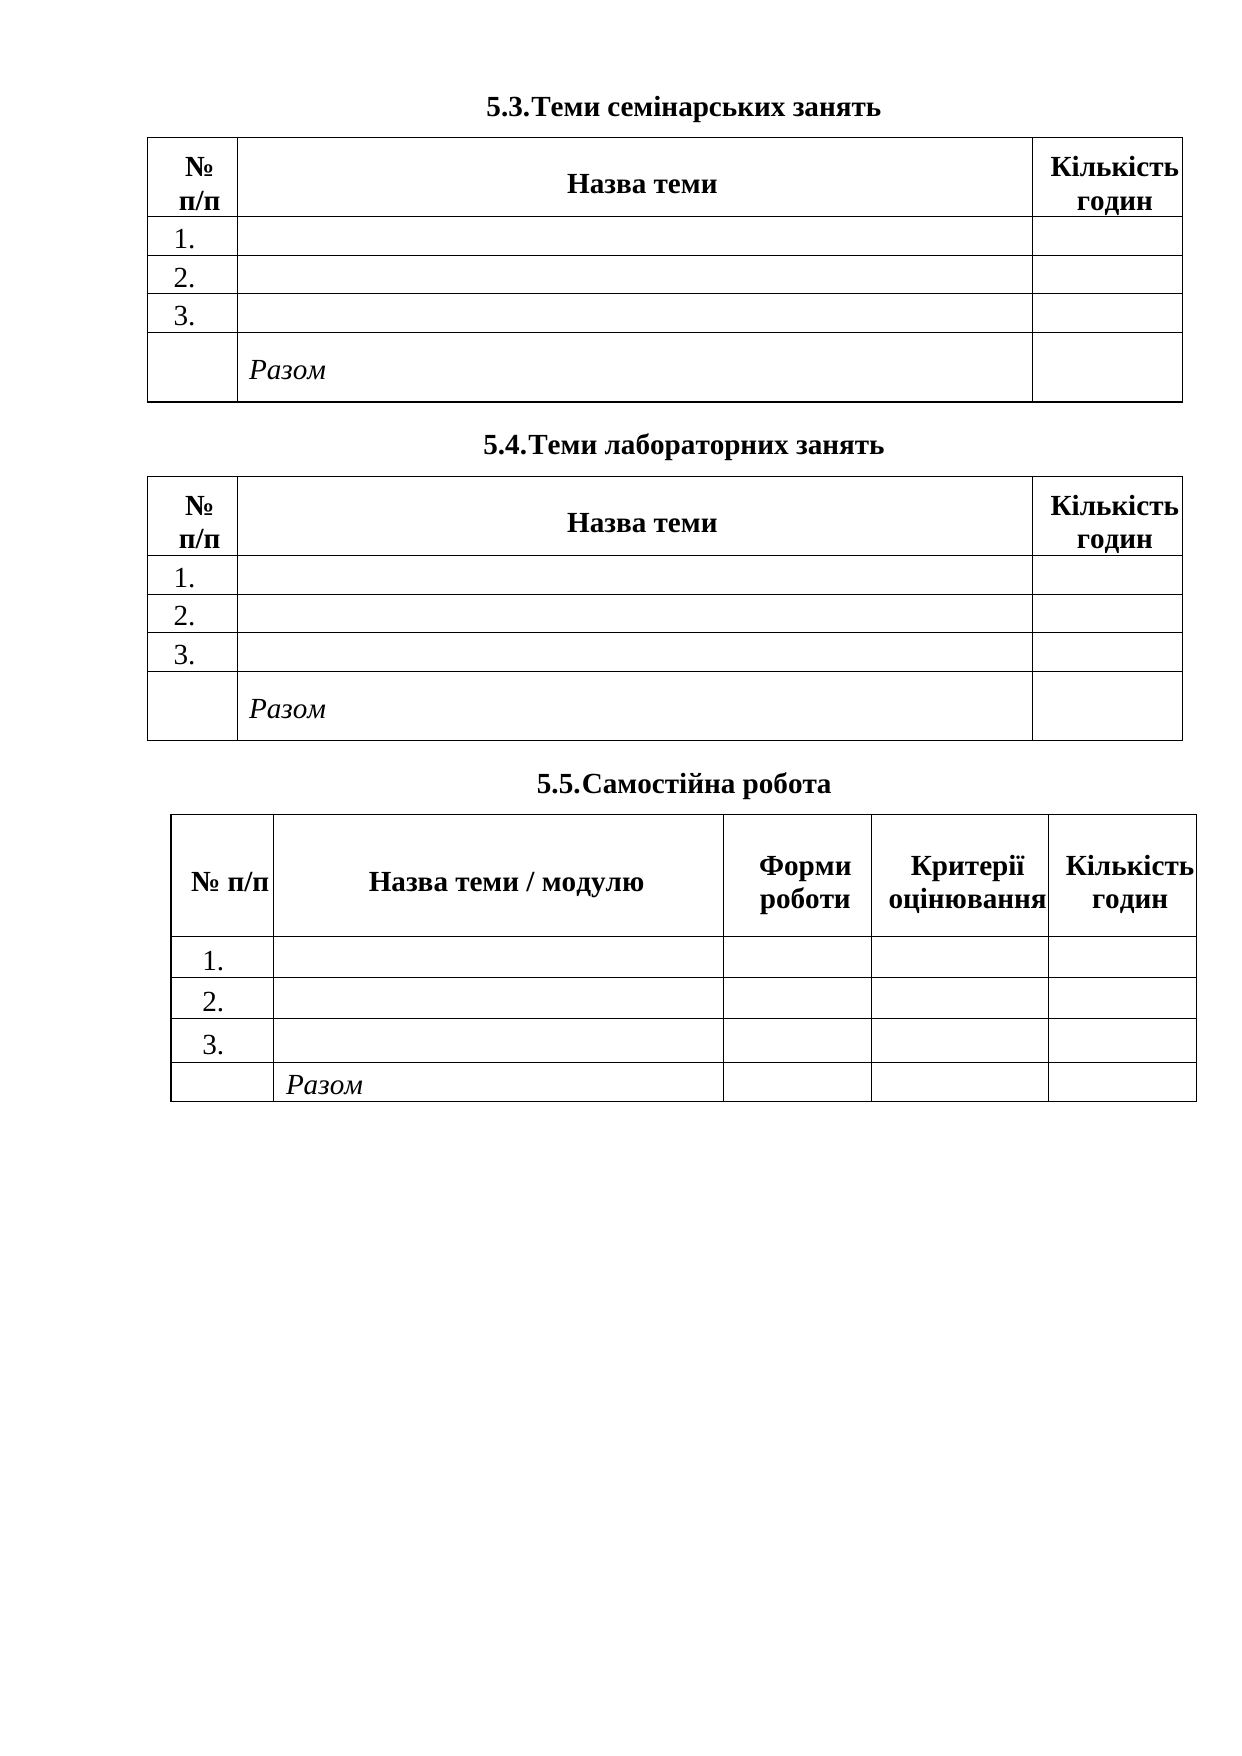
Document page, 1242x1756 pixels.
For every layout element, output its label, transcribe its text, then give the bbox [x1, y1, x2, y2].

table_cell [724, 1063, 871, 1101]
table_cell Разом [238, 333, 1032, 401]
table_cell 1. [148, 217, 237, 255]
subtitle Теми лабораторних занять [185, 427, 1183, 461]
table_cell 2. [172, 978, 273, 1018]
table_header Назва теми [238, 138, 1032, 216]
table_cell [274, 1019, 723, 1062]
table_cell [1049, 978, 1196, 1018]
table_header Критерії оцінювання [872, 815, 1048, 936]
table_cell [872, 937, 1048, 977]
table_cell [1049, 937, 1196, 977]
table_cell [1033, 333, 1182, 401]
table_cell [1033, 556, 1182, 593]
table_header № п/п [172, 815, 273, 936]
table_header № п/п [148, 477, 237, 555]
table_cell [1033, 633, 1182, 671]
table_cell [1033, 256, 1182, 293]
table_header № п/п [148, 138, 237, 216]
table_cell Разом [238, 672, 1032, 740]
table_cell 3. [148, 633, 237, 671]
table_cell 3. [148, 294, 237, 332]
table_cell [1033, 595, 1182, 632]
table_cell [724, 937, 871, 977]
table_cell [1033, 294, 1182, 332]
table_header Кількість годин [1033, 138, 1182, 216]
table_cell [238, 256, 1032, 293]
subtitle Теми семінарських занять [185, 89, 1183, 122]
table_header Кількість годин [1049, 815, 1196, 936]
table_cell 2. [148, 595, 237, 632]
table_cell 1. [148, 556, 237, 593]
table_cell [238, 556, 1032, 593]
table_cell [872, 1019, 1048, 1062]
table_cell [148, 672, 237, 740]
table_cell 1. [172, 937, 273, 977]
table_header Кількість годин [1033, 477, 1182, 555]
table_cell [238, 294, 1032, 332]
table_cell [1049, 1063, 1196, 1101]
table_header Назва теми [238, 477, 1032, 555]
table_cell [172, 1063, 273, 1101]
table_cell [148, 333, 237, 401]
table_cell [274, 937, 723, 977]
table_cell [274, 978, 723, 1018]
table_cell [238, 633, 1032, 671]
table_cell 3. [172, 1019, 273, 1062]
table_header Форми роботи [724, 815, 871, 936]
table_header Назва теми / модулю [274, 815, 723, 936]
table_cell [724, 1019, 871, 1062]
table_cell 2. [148, 256, 237, 293]
table_cell [1033, 672, 1182, 740]
table_cell [1049, 1019, 1196, 1062]
table_cell [238, 595, 1032, 632]
table_cell [238, 217, 1032, 255]
table_cell Разом [274, 1063, 723, 1101]
subtitle Самостійна робота [185, 766, 1183, 800]
table_cell [1033, 217, 1182, 255]
table_cell [724, 978, 871, 1018]
table_cell [872, 978, 1048, 1018]
table_cell [872, 1063, 1048, 1101]
